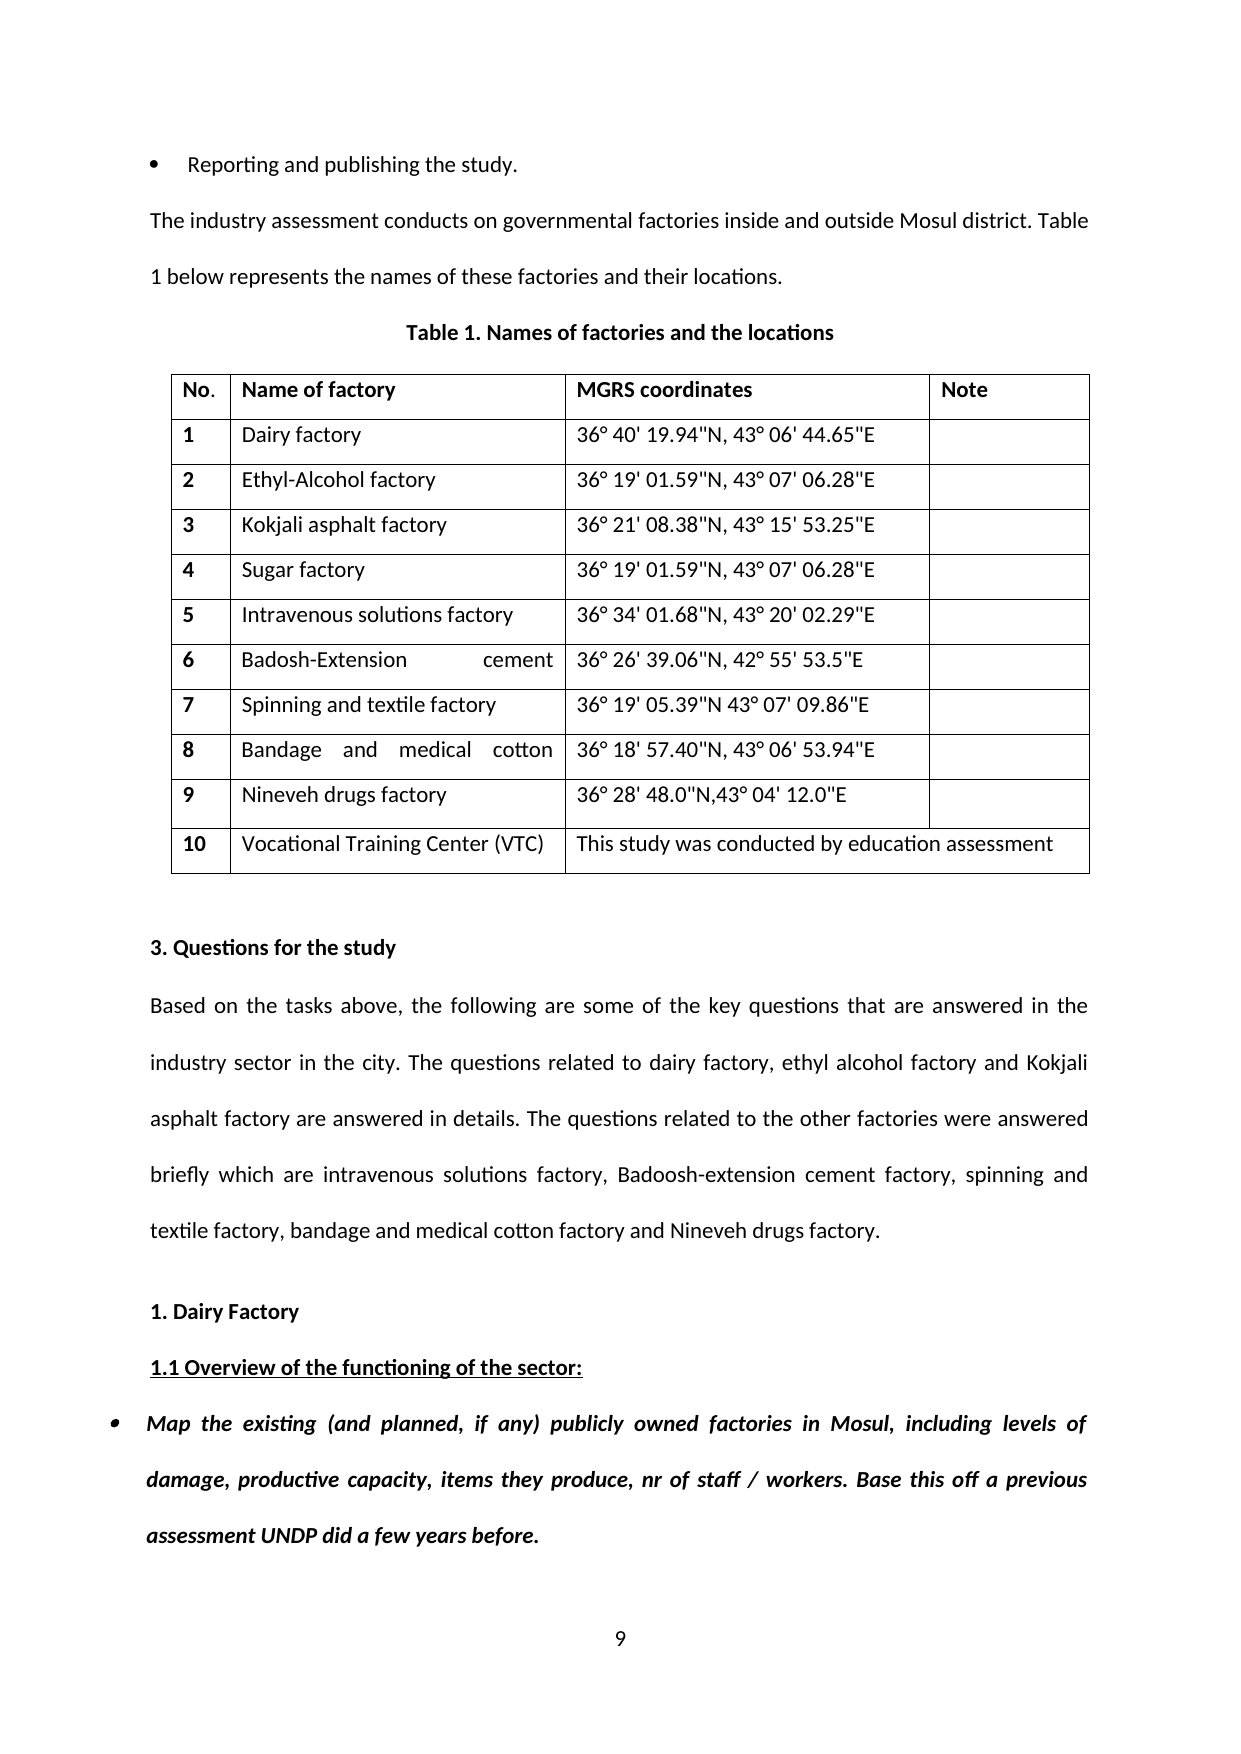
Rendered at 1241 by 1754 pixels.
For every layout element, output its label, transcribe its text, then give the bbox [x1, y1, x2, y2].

table_header MGRS coordinates [566, 375, 929, 419]
table_header Name of factory [231, 375, 565, 419]
table_cell 9 [172, 780, 230, 828]
table_cell Ethyl-Alcohol factory [231, 465, 565, 509]
table_cell Badosh-Extension cement factory [231, 645, 565, 689]
table_cell [930, 690, 1089, 734]
table_cell 3 [172, 510, 230, 554]
table_cell 6 [172, 645, 230, 689]
table_cell 2 [172, 465, 230, 509]
table_cell 36° 19' 01.59"N, 43° 07' 06.28"E [566, 555, 929, 599]
table_cell 36° 40' 19.94"N, 43° 06' 44.65"E [566, 420, 929, 464]
table_cell 7 [172, 690, 230, 734]
list Map the existing (and planned, if any) publicly owned factories in Mosul, including levels of damage, productive capacity, items they produce, nr of staff / workers. Base this off a previous assessment UNDP did a few years before. [109, 1409, 1090, 1549]
table_cell [930, 645, 1089, 689]
table_cell [930, 600, 1089, 644]
table_cell Intravenous solutions factory [231, 600, 565, 644]
table_cell 5 [172, 600, 230, 644]
text 1. Dairy Factory [150, 1297, 1090, 1325]
text The industry assessment conducts on governmental factories inside and outside Mosul district. Table 1 below represents the names of these factories and their locations. [150, 206, 1090, 290]
table_cell 36° 34' 01.68"N, 43° 20' 02.29"E [566, 600, 929, 644]
table_cell 4 [172, 555, 230, 599]
table_cell Spinning and textile factory [231, 690, 565, 734]
table_cell 36° 19' 01.59"N, 43° 07' 06.28"E [566, 465, 929, 509]
table_cell 36° 26' 39.06"N, 42° 55' 53.5"E [566, 645, 929, 689]
table_cell Bandage and medical cotton factory [231, 735, 565, 779]
list Reporting and publishing the study. [150, 150, 1090, 178]
text Based on the tasks above, the following are some of the key questions that are answered in the industry sector in the city. The questions related to dairy factory, ethyl alcohol factory and Kokjali asphalt factory are answered in details. The questions related to the other factories were answered briefly which are intravenous solutions factory, Badoosh-extension cement factory, spinning and textile factory, bandage and medical cotton factory and Nineveh drugs factory. [150, 992, 1090, 1244]
text Table 1. Names of factories and the locations [150, 318, 1090, 346]
table_cell 36° 18' 57.40"N, 43° 06' 53.94"E [566, 735, 929, 779]
table_cell 36° 19' 05.39"N 43° 07' 09.86"E [566, 690, 929, 734]
table_cell [930, 780, 1089, 828]
table_cell 1 [172, 420, 230, 464]
table_header Note [930, 375, 1089, 419]
table_cell 10 [172, 829, 230, 873]
table_cell [930, 465, 1089, 509]
text 1.1 Overview of the functioning of the sector: [150, 1353, 1090, 1381]
table_cell [930, 735, 1089, 779]
table_cell [930, 555, 1089, 599]
table_cell 36° 21' 08.38"N, 43° 15' 53.25"E [566, 510, 929, 554]
table_cell 8 [172, 735, 230, 779]
table_cell 36° 28' 48.0"N,43° 04' 12.0"E [566, 780, 929, 828]
table_cell [930, 510, 1089, 554]
table_cell Kokjali asphalt factory [231, 510, 565, 554]
table_cell Nineveh drugs factory [231, 780, 565, 828]
table_header No. [172, 375, 230, 419]
table_cell Vocational Training Center (VTC) [231, 829, 565, 873]
table_cell [930, 420, 1089, 464]
table_cell Sugar factory [231, 555, 565, 599]
table_cell This study was conducted by education assessment [566, 829, 1089, 873]
text 3. Questions for the study [150, 933, 1090, 961]
table_cell Dairy factory [231, 420, 565, 464]
